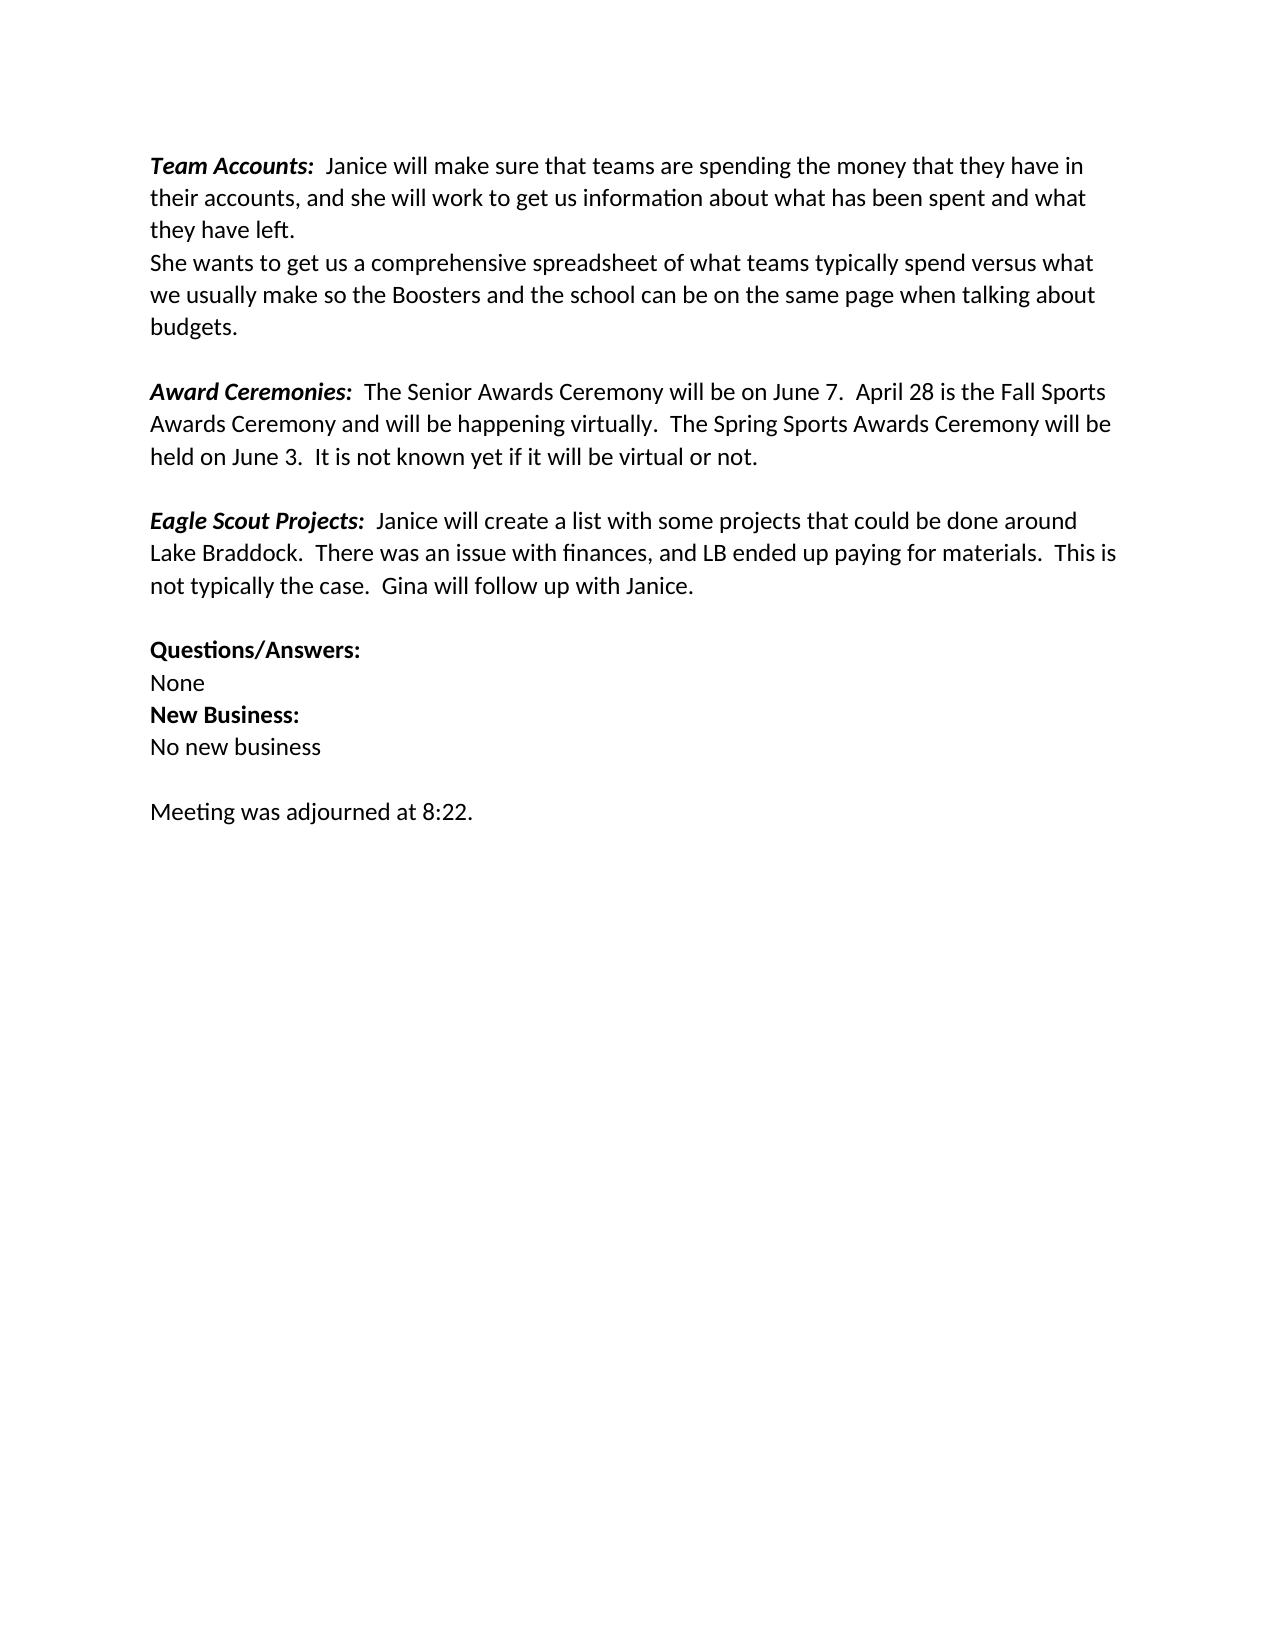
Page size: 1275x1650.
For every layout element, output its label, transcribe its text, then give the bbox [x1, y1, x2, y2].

text Questions/Answers: [150, 634, 1125, 665]
text New Business: [150, 699, 1125, 729]
text Meeting was adjourned at 8:22. [150, 796, 1125, 826]
text None [150, 667, 1125, 697]
text Eagle Scout Projects: Janice will create a list with some projects that could be done around Lake Braddock. There was an issue with finances, and LB ended up paying for materials. This is not typically the case. Gina will follow up with Janice. [150, 505, 1125, 600]
text No new business [150, 731, 1125, 762]
text Team Accounts: Janice will make sure that teams are spending the money that they have in their accounts, and she will work to get us information about what has been spent and what they have left. [150, 150, 1125, 245]
text She wants to get us a comprehensive spreadsheet of what teams typically spend versus what we usually make so the Boosters and the school can be on the same page when talking about budgets. [150, 247, 1125, 342]
text Award Ceremonies: The Senior Awards Ceremony will be on June 7. April 28 is the Fall Sports Awards Ceremony and will be happening virtually. The Spring Sports Awards Ceremony will be held on June 3. It is not known yet if it will be virtual or not. [150, 376, 1125, 471]
